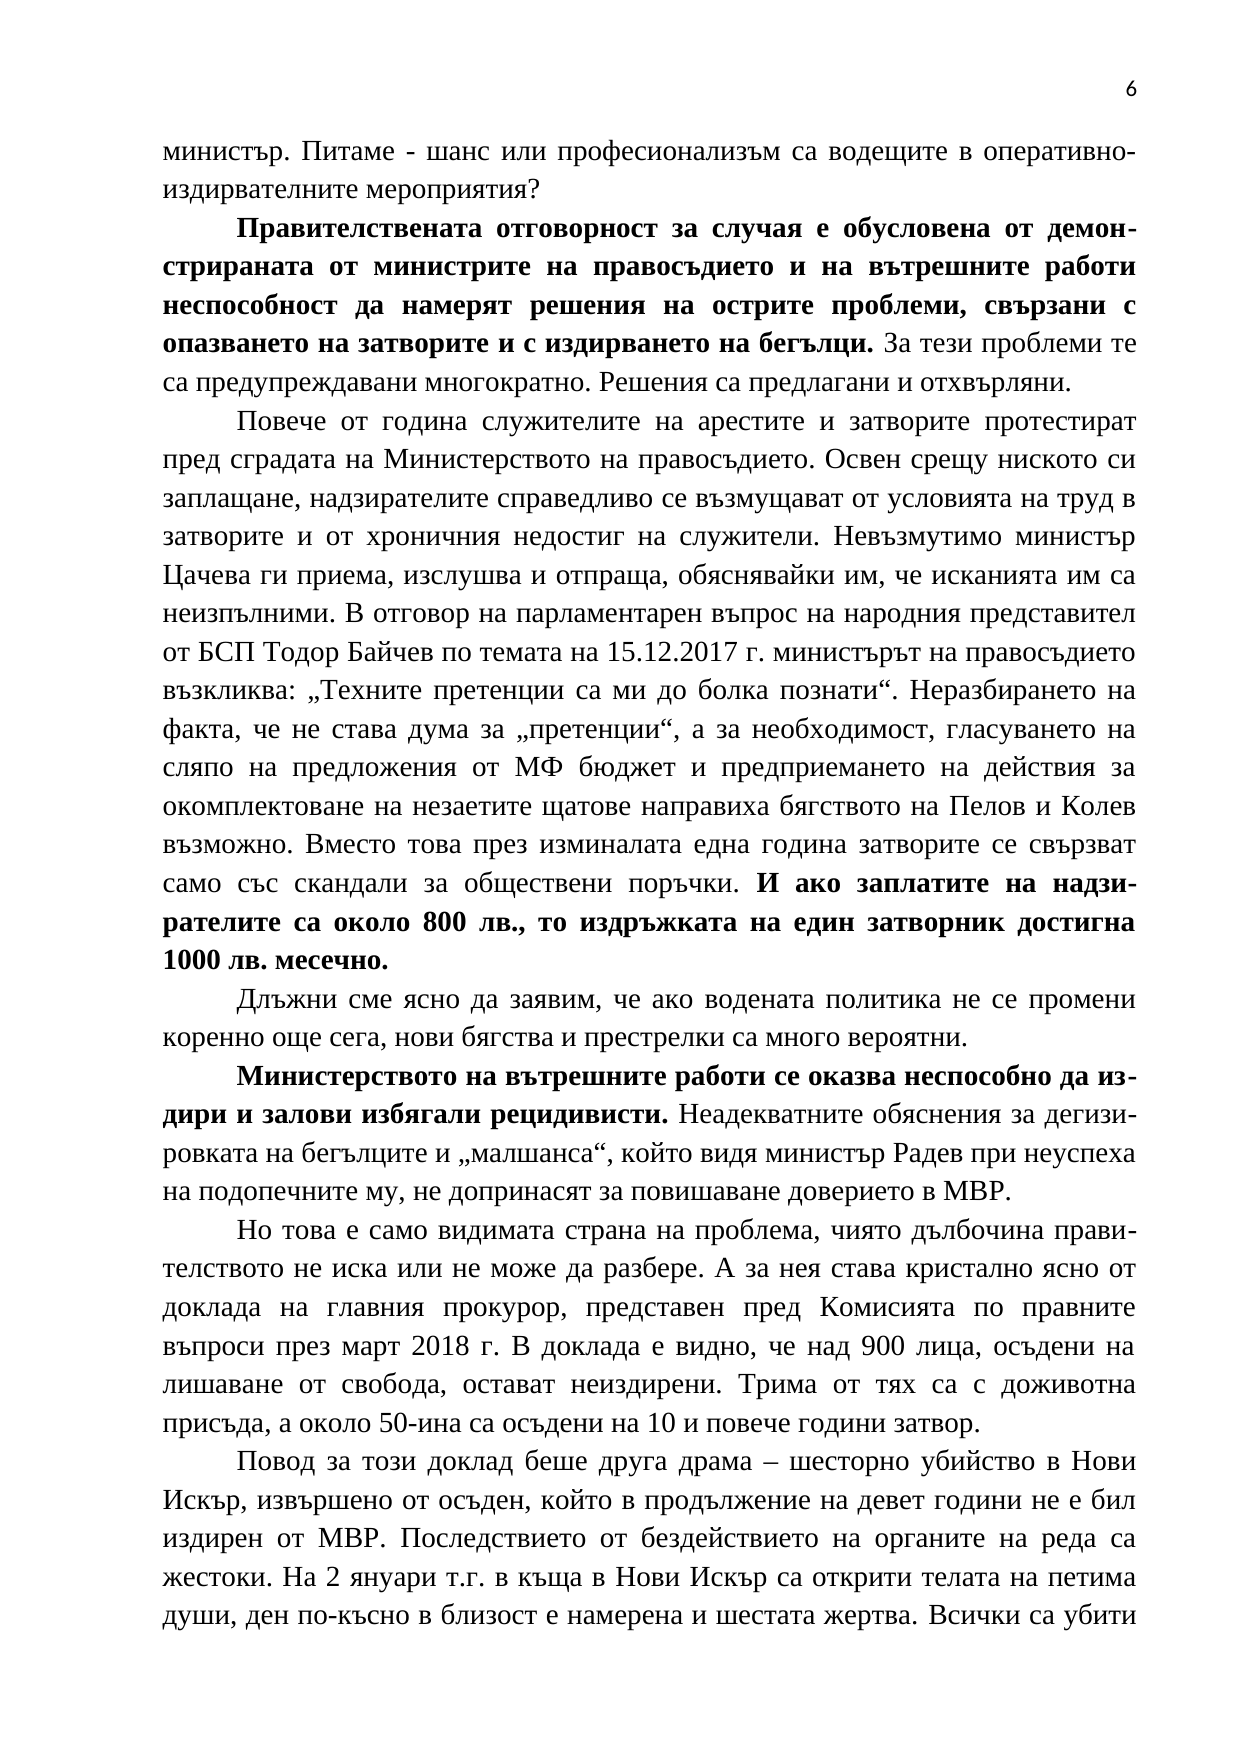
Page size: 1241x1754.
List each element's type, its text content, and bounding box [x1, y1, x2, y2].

text Но това е само видимата страна на проблема, чиято дълбочина правителството не иска или не може да разбере. А за нея става кристално ясно от доклада на главния прокурор, представен пред Комисията по правните въпроси през март 2018 г. В доклада е видно, че над 900 лица, осъдени на лишаване от свобода, остават неиздирени. Трима от тях са с доживотна присъда, а около 50-ина са осъдени на 10 и повече години затвор. [162, 1212, 1137, 1438]
text Правителствената отговорност за случая е обусловена от демонстрираната от министрите на правосъдието и на вътрешните работи неспособност да намерят решения на острите проблеми, свързани с опазването на затворите и с издирването на бегълци. За тези проблеми те са предупреждавани многократно. Решения са предлагани и отхвърляни. [162, 210, 1137, 398]
text Министерството на вътрешните работи се оказва неспособно да издири и залови избягали рецидивисти. Неадекватните обяснения за дегизировката на бегълците и „малшанса“, който видя министър Радев при неуспеха на подопечните му, не допринасят за повишаване доверието в МВР. [162, 1058, 1137, 1207]
text Повече от година служителите на арестите и затворите протестират пред сградата на Министерството на правосъдието. Освен срещу ниското си заплащане, надзирателите справедливо се възмущават от условията на труд в затворите и от хроничния недостиг на служители. Невъзмутимо министър Цачева ги приема, изслушва и отпраща, обяснявайки им, че исканията им са неизпълними. В отговор на парламентарен въпрос на народния представител от БСП Тодор Байчев по темата на 15.12.2017 г. министърът на правосъдието възкликва: „Техните претенции са ми до болка познати“. Неразбирането на факта, че не става дума за „претенции“, а за необходимост, гласуването на сляпо на предложения от МФ бюджет и предприемането на действия за окомплектоване на незаетите щатове направиха бягството на Пелов и Колев възможно. Вместо това през изминалата една година затворите се свързват само със скандали за обществени поръчки. И ако заплатите на надзирателите са около 800 лв., то издръжката на един затворник достигна 1000 лв. месечно. [162, 403, 1137, 976]
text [162, 1443, 1137, 1631]
text Длъжни сме ясно да заявим, че ако водената политика не се промени коренно още сега, нови бягства и престрелки са много вероятни. [162, 981, 1137, 1053]
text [162, 133, 1137, 205]
